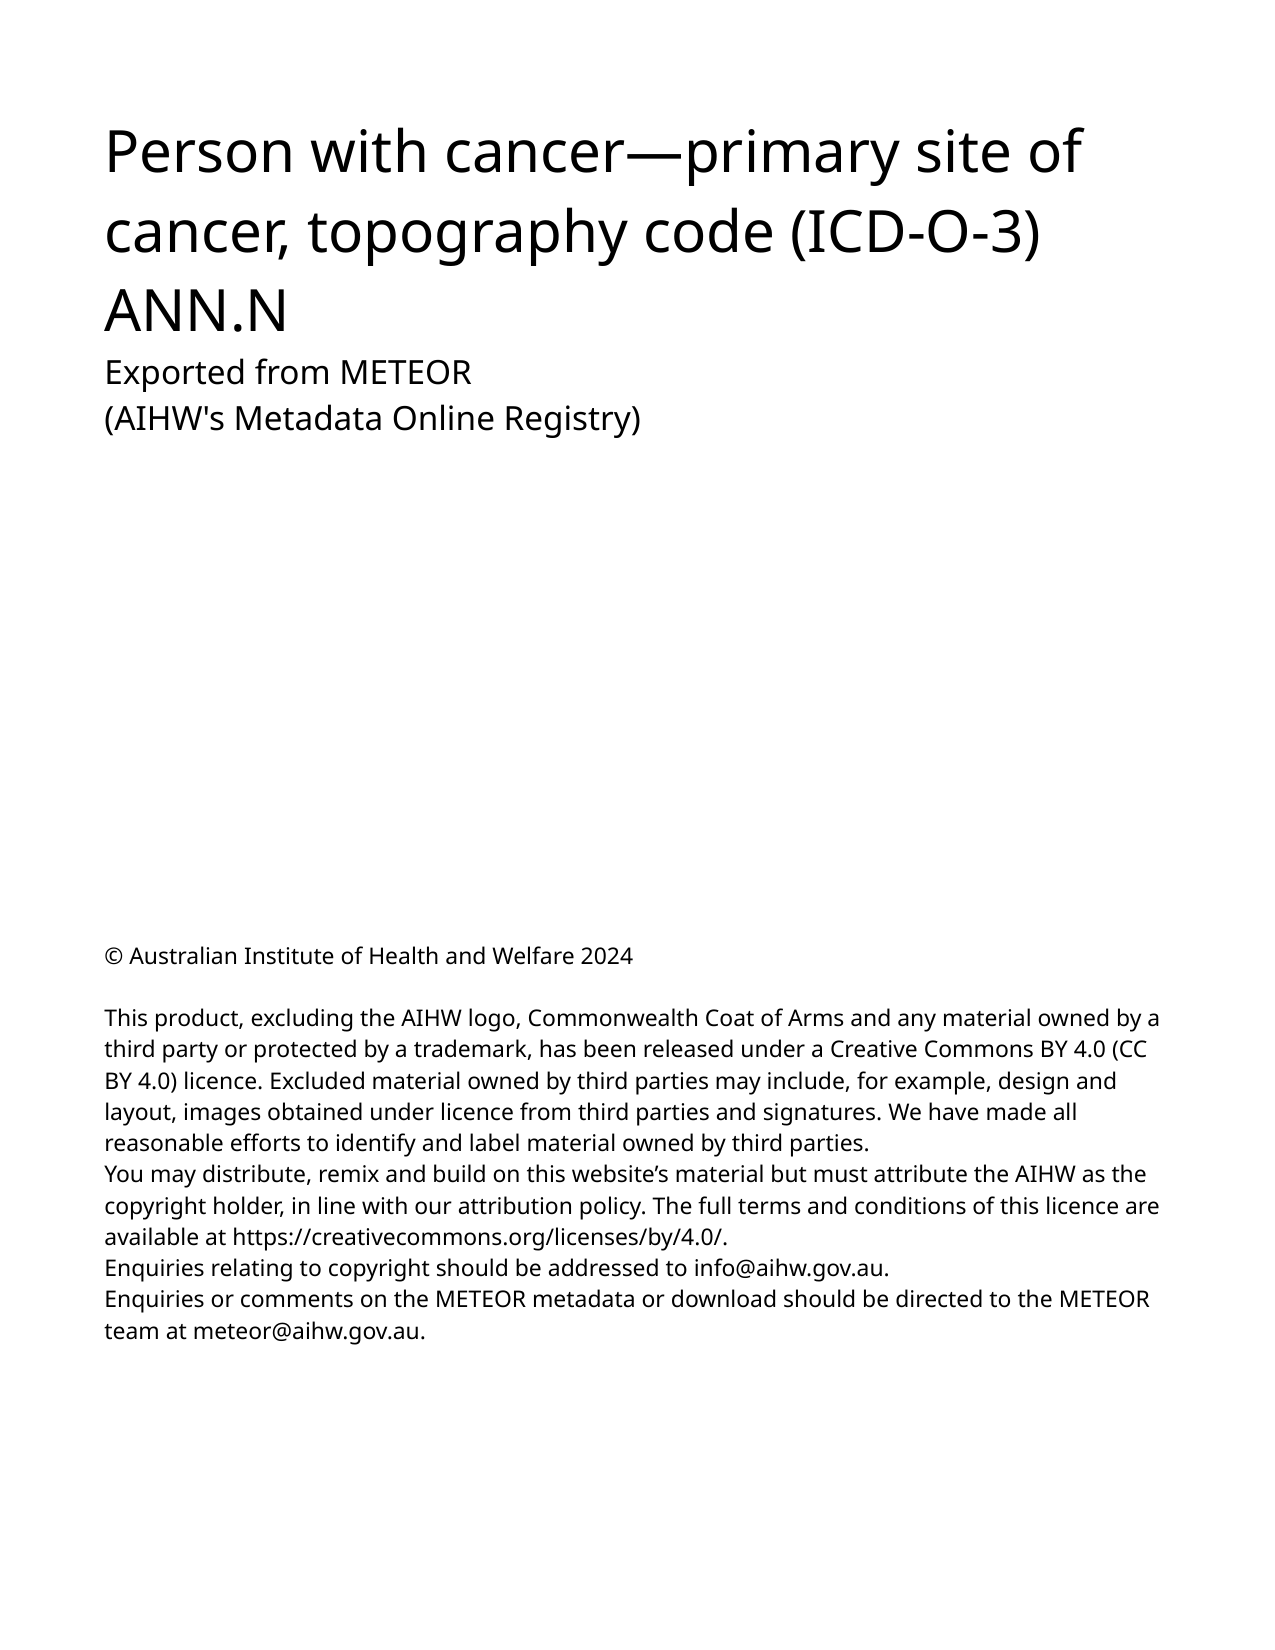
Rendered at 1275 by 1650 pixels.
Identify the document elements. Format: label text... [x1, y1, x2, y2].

subtitle (AIHW's Metadata Online Registry) [104, 394, 1171, 440]
subtitle Exported from METEOR [104, 349, 1171, 394]
text This product, excluding the AIHW logo, Commonwealth Coat of Arms and any material owned by a third party or protected by a trademark, has been released under a Creative Commons BY 4.0 (CC BY 4.0) licence. Excluded material owned by third parties may include, for example, design and layout, images obtained under licence from third parties and signatures. We have made all reasonable efforts to identify and label material owned by third parties. [104, 1002, 1171, 1158]
title Person with cancer—primary site of cancer, topography code (ICD-O-3) ANN.N [104, 110, 1171, 349]
text © Australian Institute of Health and Welfare 2024 [104, 940, 1171, 971]
text Enquiries or comments on the METEOR metadata or download should be directed to the METEOR team at meteor@aihw.gov.au. [104, 1283, 1171, 1346]
text Enquiries relating to copyright should be addressed to info@aihw.gov.au. [104, 1252, 1171, 1283]
text You may distribute, remix and build on this website’s material but must attribute the AIHW as the copyright holder, in line with our attribution policy. The full terms and conditions of this licence are available at https://creativecommons.org/licenses/by/4.0/. [104, 1158, 1171, 1252]
